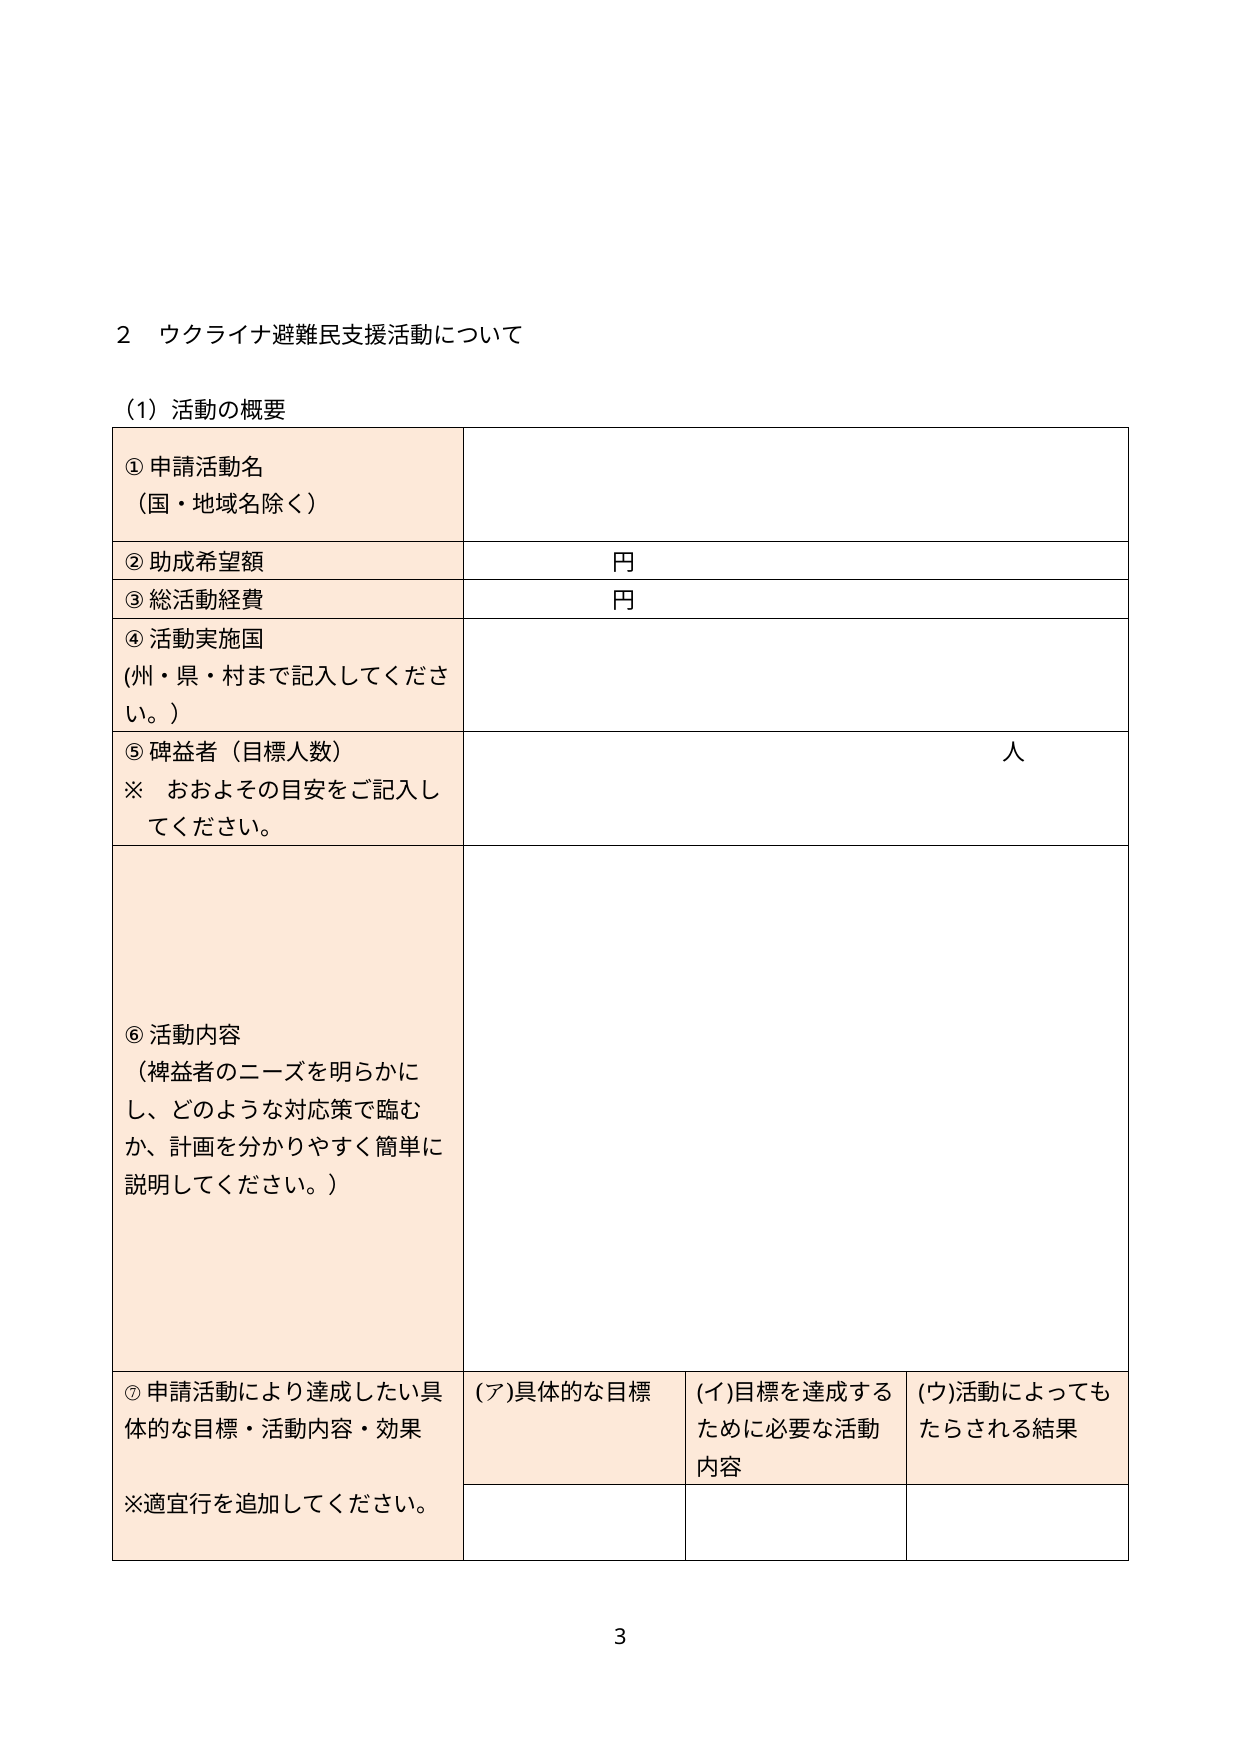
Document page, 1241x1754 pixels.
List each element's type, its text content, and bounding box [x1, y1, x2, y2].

table_cell (イ)目標を達成するために必要な活動内容 [686, 1372, 906, 1484]
table_cell ③総活動経費 [113, 580, 463, 618]
text ２ ウクライナ避難民支援活動について [112, 314, 1128, 352]
table_cell [464, 846, 1128, 1371]
table_cell 円 [464, 542, 1128, 579]
table_header ①申請活動名 （国・地域名除く） [113, 428, 463, 541]
table_cell [907, 1485, 1128, 1560]
table_cell ⑥活動内容 （裨益者のニーズを明らかにし、どのような対応策で臨むか、計画を分かりやすく簡単に説明してください。） [113, 846, 463, 1371]
table_cell 円 [464, 580, 1128, 618]
table_cell [686, 1485, 906, 1560]
table_cell ②助成希望額 [113, 542, 463, 579]
table_cell [464, 1485, 685, 1560]
table_cell 人 [464, 732, 1128, 845]
table_cell ⑦申請活動により達成したい具体的な目標・活動内容・効果 ※適宜行を追加してください。 [113, 1372, 463, 1560]
text （1）活動の概要 [112, 389, 1128, 427]
table_cell ④活動実施国 (州・県・村まで記入してください。） [113, 619, 463, 731]
table_cell (ウ)活動によってもたらされる結果 [907, 1372, 1128, 1484]
table_cell [464, 619, 1128, 731]
table_header [464, 428, 1128, 541]
table_cell ⑤碑益者（目標人数） ※ おおよその目安をご記入してください。 [113, 732, 463, 845]
table_cell (ア)具体的な目標 [464, 1372, 685, 1484]
